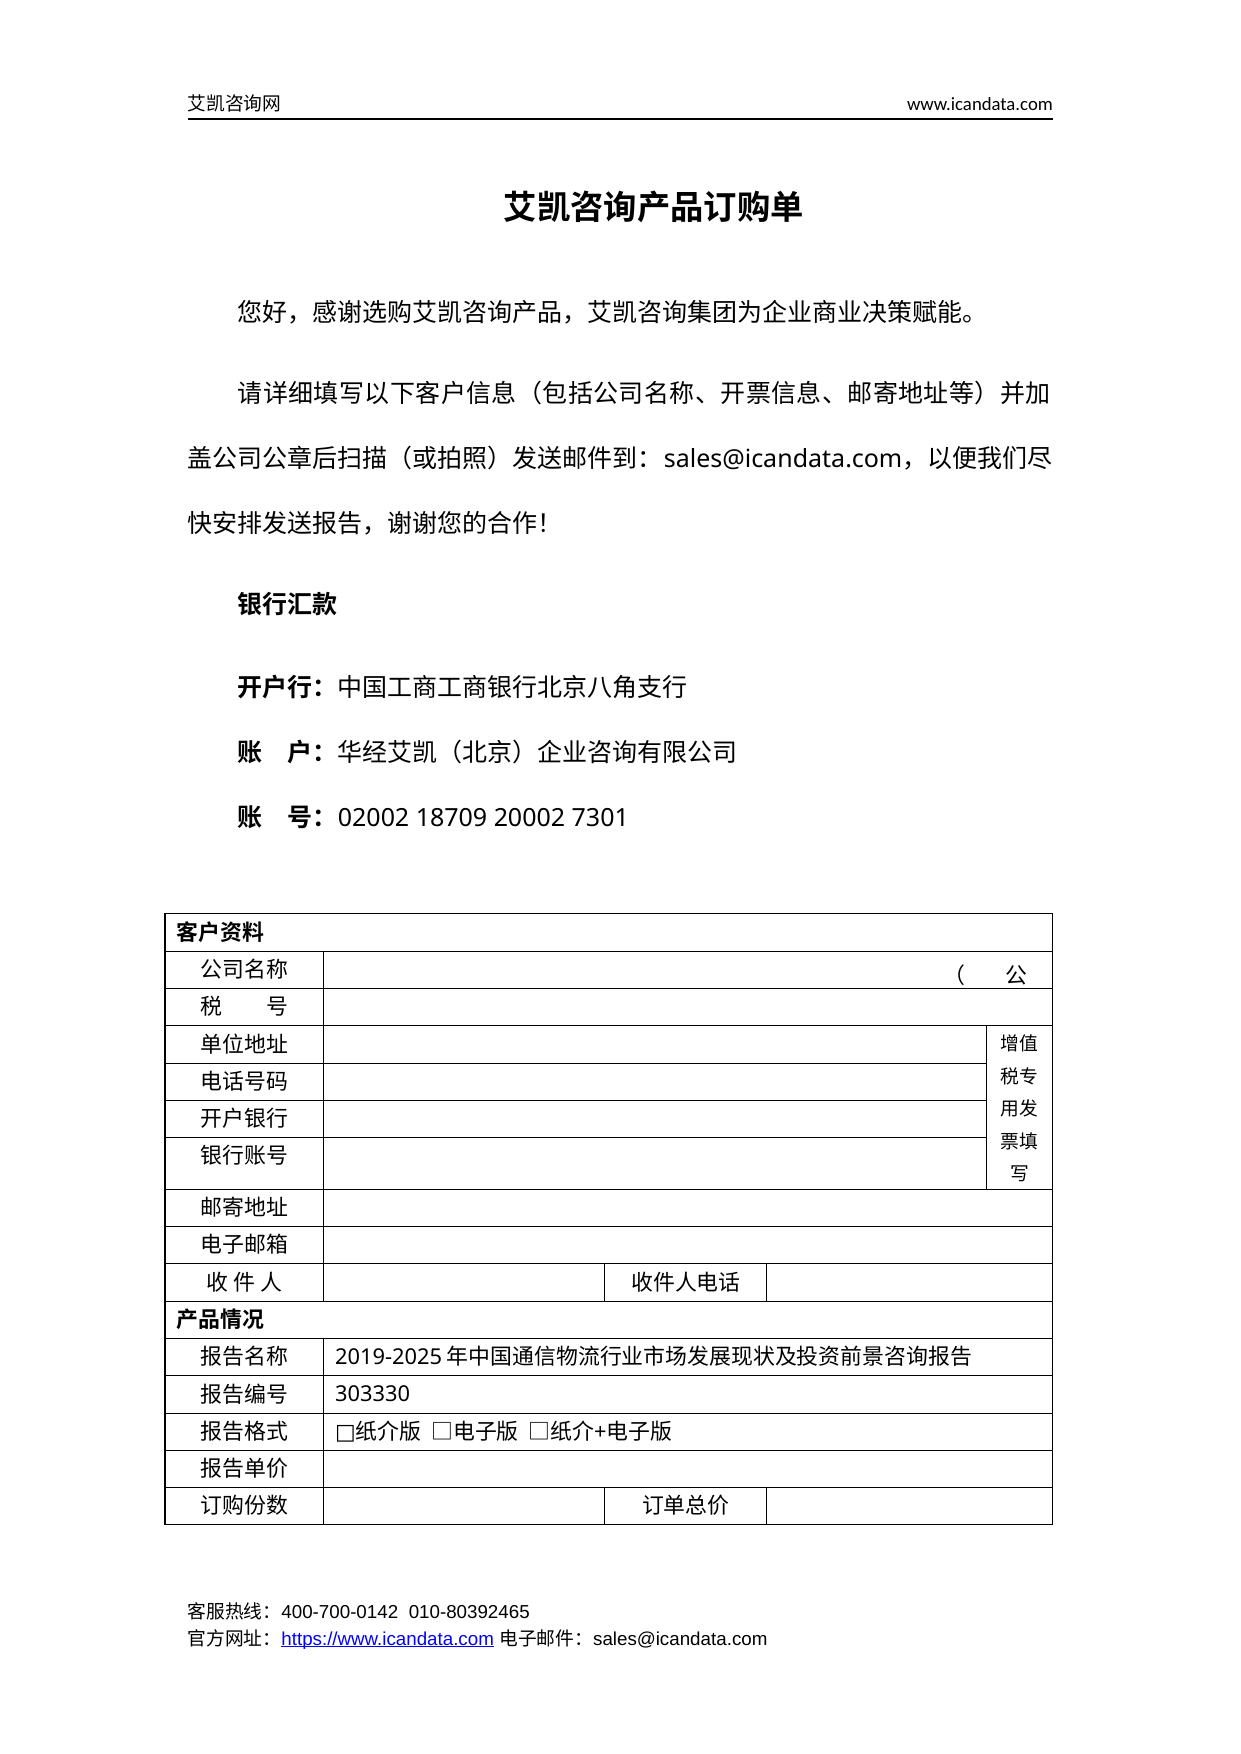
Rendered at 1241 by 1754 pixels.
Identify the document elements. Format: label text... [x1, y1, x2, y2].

table_cell [324, 1190, 1052, 1226]
table_cell 报告编号 [166, 1376, 323, 1412]
table_cell 订单总价 [605, 1488, 766, 1524]
text 您好，感谢选购艾凯咨询产品，艾凯咨询集团为企业商业决策赋能。 [187, 278, 1053, 343]
table_cell 报告格式 [166, 1414, 323, 1450]
table_cell 2019-2025年中国通信物流行业市场发展现状及投资前景咨询报告 [324, 1339, 1052, 1375]
table_cell 单位地址 [166, 1026, 323, 1062]
text 艾凯咨询产品订购单 [187, 172, 1053, 237]
table_cell 增值税专用发票填写 [987, 1026, 1052, 1189]
table_cell 电话号码 [166, 1064, 323, 1100]
table_cell 公司名称 [166, 952, 323, 988]
table_cell [324, 952, 1052, 988]
table_cell 邮寄地址 [166, 1190, 323, 1226]
table_cell 报告单价 [166, 1451, 323, 1487]
table_cell [324, 1064, 986, 1100]
table_header 客户资料 [166, 914, 1052, 951]
table_cell 报告名称 [166, 1339, 323, 1375]
table_cell 收 件 人 [166, 1264, 323, 1301]
text 账 号：02002 18709 20002 7301 [187, 783, 1053, 848]
table_cell 税 号 [166, 989, 323, 1025]
table_cell [324, 1138, 986, 1189]
table_cell [767, 1264, 1052, 1301]
table_cell [324, 1227, 1052, 1263]
table_cell □纸介版 □电子版 □纸介+电子版 [324, 1414, 1052, 1450]
table_cell [324, 1451, 1052, 1487]
table_cell 电子邮箱 [166, 1227, 323, 1263]
table_cell [324, 1264, 604, 1301]
text 开户行：中国工商工商银行北京八角支行 [187, 653, 1053, 718]
table_cell 订购份数 [166, 1488, 323, 1524]
table_cell [324, 1101, 986, 1137]
table_cell 收件人电话 [605, 1264, 766, 1301]
table_cell [767, 1488, 1052, 1524]
table_cell 银行账号 [166, 1138, 323, 1189]
text 账 户：华经艾凯（北京）企业咨询有限公司 [187, 718, 1053, 783]
table_cell 303330 [324, 1376, 1052, 1412]
text 请详细填写以下客户信息（包括公司名称、开票信息、邮寄地址等）并加盖公司公章后扫描（或拍照）发送邮件到：sales@icandata.com，以便我们尽快安排发送报告，谢谢您的合作！ [187, 359, 1053, 554]
table_cell 产品情况 [166, 1302, 1052, 1338]
table_cell [324, 1488, 604, 1524]
text 银行汇款 [187, 570, 1053, 635]
table_cell [324, 1026, 986, 1062]
table_cell 开户银行 [166, 1101, 323, 1137]
table_cell [324, 989, 1052, 1025]
